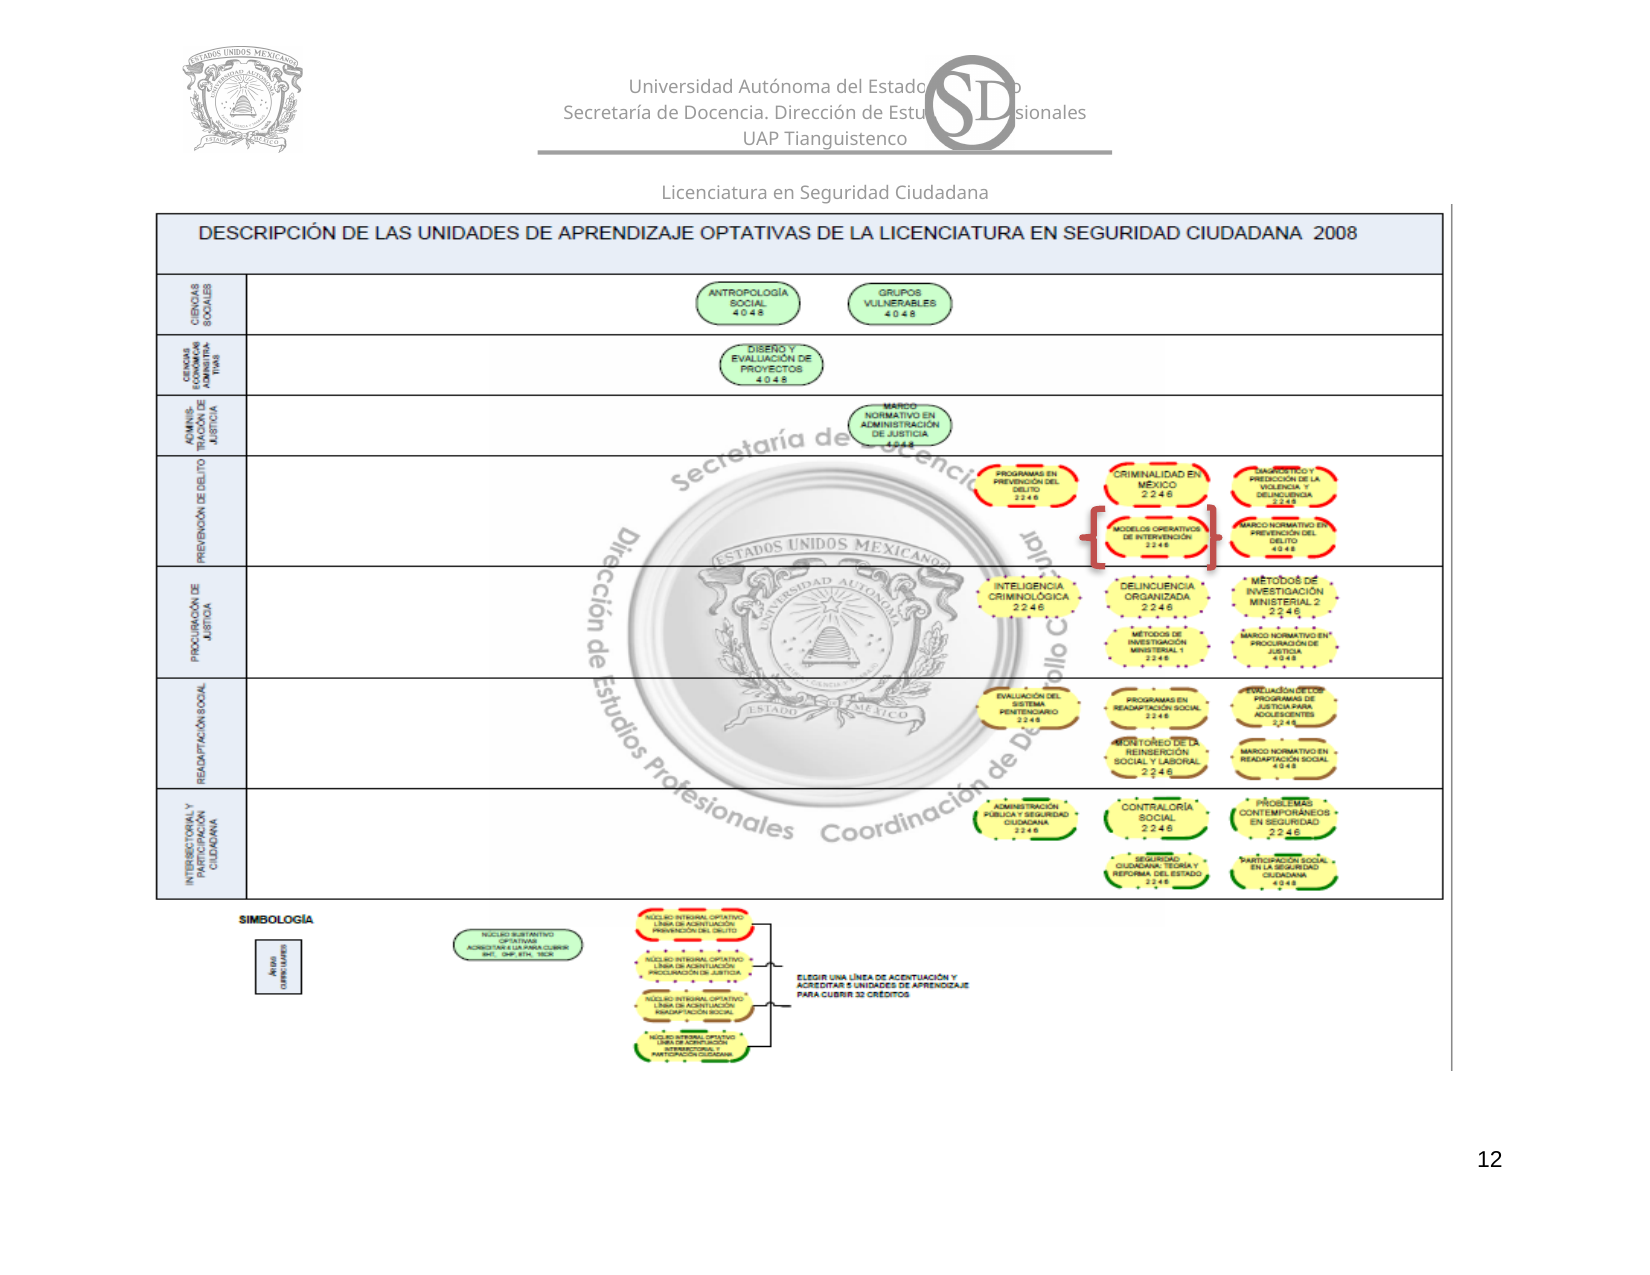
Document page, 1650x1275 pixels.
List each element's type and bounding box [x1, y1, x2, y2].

picture [147, 204, 1453, 1071]
